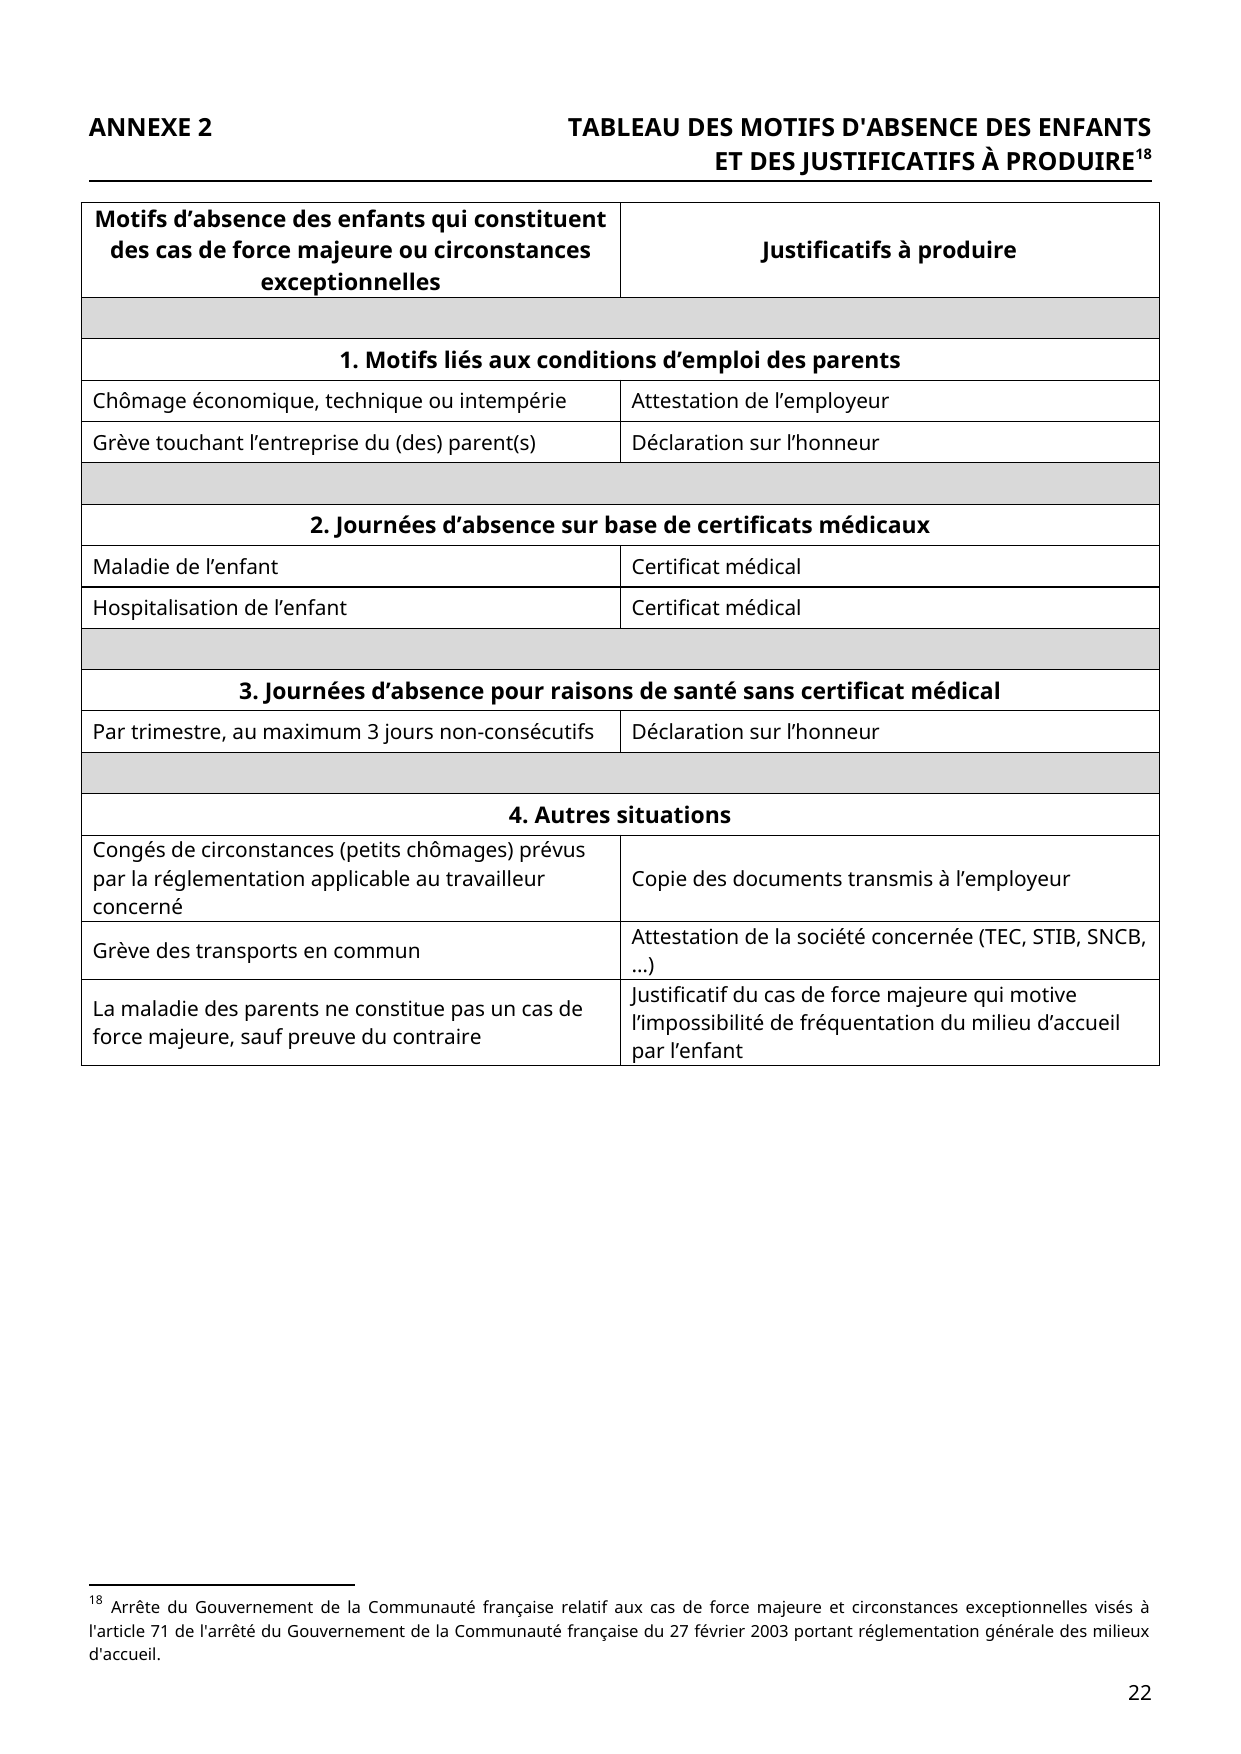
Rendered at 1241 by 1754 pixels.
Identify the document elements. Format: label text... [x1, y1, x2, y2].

table_cell Par trimestre, au maximum 3 jours non-consécutifs [82, 711, 620, 752]
table_cell Attestation de la société concernée (TEC, STIB, SNCB, …) [621, 922, 1159, 979]
table_cell Justificatif du cas de force majeure qui motive l’impossibilité de fréquentation du milieu d’accueil par l’enfant [621, 980, 1159, 1065]
table_cell Maladie de l’enfant [82, 546, 620, 586]
table_cell Hospitalisation de l’enfant [82, 588, 620, 628]
table_cell Congés de circonstances (petits chômages) prévus par la réglementation applicable au travailleur concerné [82, 836, 620, 921]
table_cell 3. Journées d’absence pour raisons de santé sans certificat médical [82, 670, 1159, 710]
table_cell La maladie des parents ne constitue pas un cas de force majeure, sauf preuve du contraire [82, 980, 620, 1065]
table_cell [82, 629, 1159, 669]
table_cell Chômage économique, technique ou intempérie [82, 381, 620, 421]
table_cell [82, 753, 1159, 793]
table_cell Copie des documents transmis à l’employeur [621, 836, 1159, 921]
table_header Motifs d’absence des enfants qui constituent des cas de force majeure ou circonstances exceptionnelles [82, 203, 620, 297]
table_cell 1. Motifs liés aux conditions d’emploi des parents [82, 339, 1159, 379]
table_cell [82, 298, 1159, 338]
subtitle ANNEXE 2 TABLEAU DES MOTIFS D'ABSENCE DES ENFANTS ET DES JUSTIFICATIFS À PRODUIRE [89, 109, 1152, 180]
table_cell Déclaration sur l’honneur [621, 711, 1159, 752]
table_cell Déclaration sur l’honneur [621, 422, 1159, 462]
table_cell Certificat médical [621, 546, 1159, 586]
table_cell 4. Autres situations [82, 794, 1159, 834]
table_header Justificatifs à produire [621, 203, 1159, 297]
table_cell Certificat médical [621, 588, 1159, 628]
table_cell Attestation de l’employeur [621, 381, 1159, 421]
table_cell [82, 463, 1159, 504]
table_cell Grève touchant l’entreprise du (des) parent(s) [82, 422, 620, 462]
table_cell Grève des transports en commun [82, 922, 620, 979]
table_cell 2. Journées d’absence sur base de certificats médicaux [82, 505, 1159, 545]
